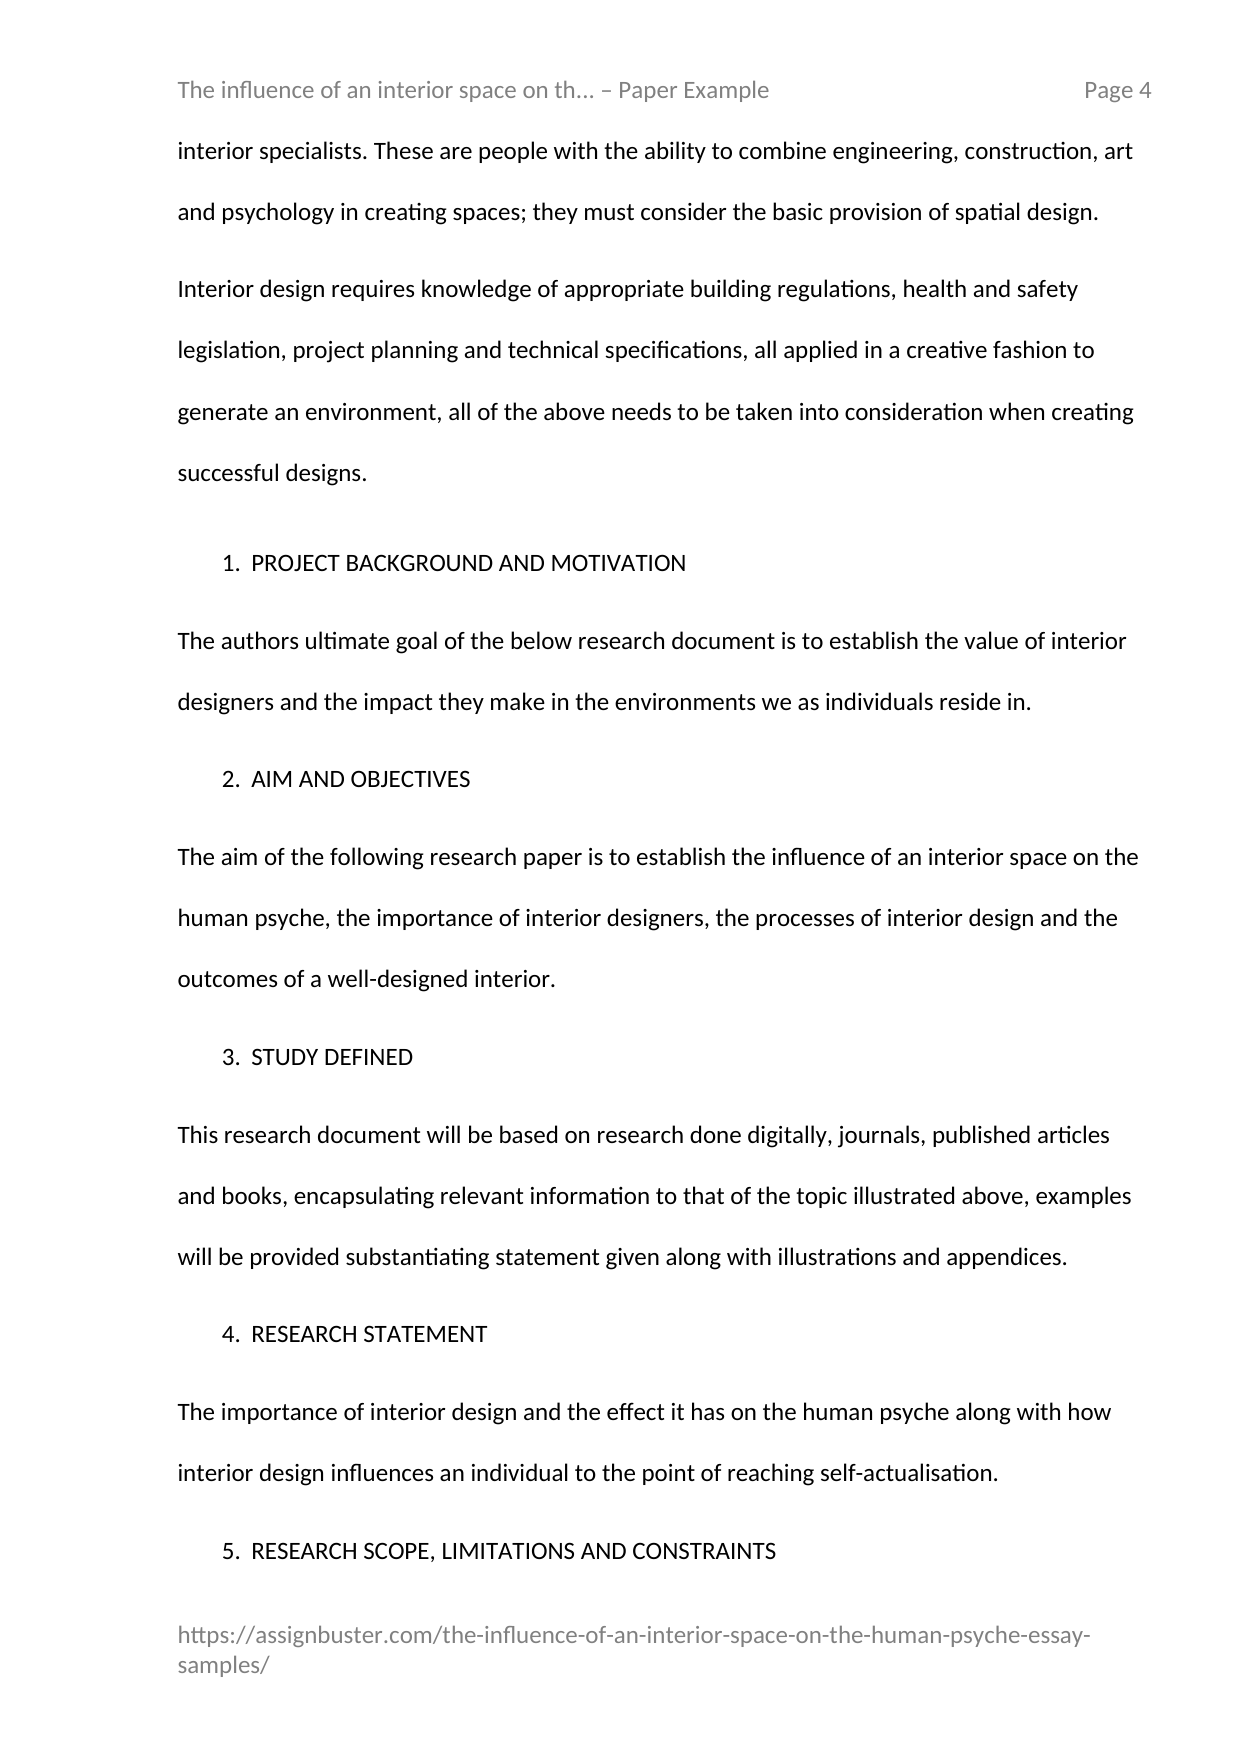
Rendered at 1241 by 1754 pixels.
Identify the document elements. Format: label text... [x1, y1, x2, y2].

text The aim of the following research paper is to establish the influence of an interior space on the human psyche, the importance of interior designers, the processes of interior design and the outcomes of a well-designed interior. [177, 841, 1152, 994]
list RESEARCH SCOPE, LIMITATIONS AND CONSTRAINTS [222, 1535, 1152, 1566]
text This research document will be based on research done digitally, journals, published articles and books, encapsulating relevant information to that of the topic illustrated above, examples will be provided substantiating statement given along with illustrations and appendices. [177, 1119, 1152, 1271]
list STUDY DEFINED [222, 1041, 1152, 1072]
list PROJECT BACKGROUND AND MOTIVATION [222, 547, 1152, 578]
list RESEARCH STATEMENT [222, 1319, 1152, 1349]
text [177, 135, 1152, 226]
text The authors ultimate goal of the below research document is to establish the value of interior designers and the impact they make in the environments we as individuals reside in. [177, 625, 1152, 716]
text The importance of interior design and the effect it has on the human psyche along with how interior design influences an individual to the point of reaching self-actualisation. [177, 1396, 1152, 1488]
text Interior design requires knowledge of appropriate building regulations, health and safety legislation, project planning and technical specifications, all applied in a creative fashion to generate an environment, all of the above needs to be taken into consideration when creating successful designs. [177, 273, 1152, 487]
list AIM AND OBJECTIVES [222, 764, 1152, 794]
